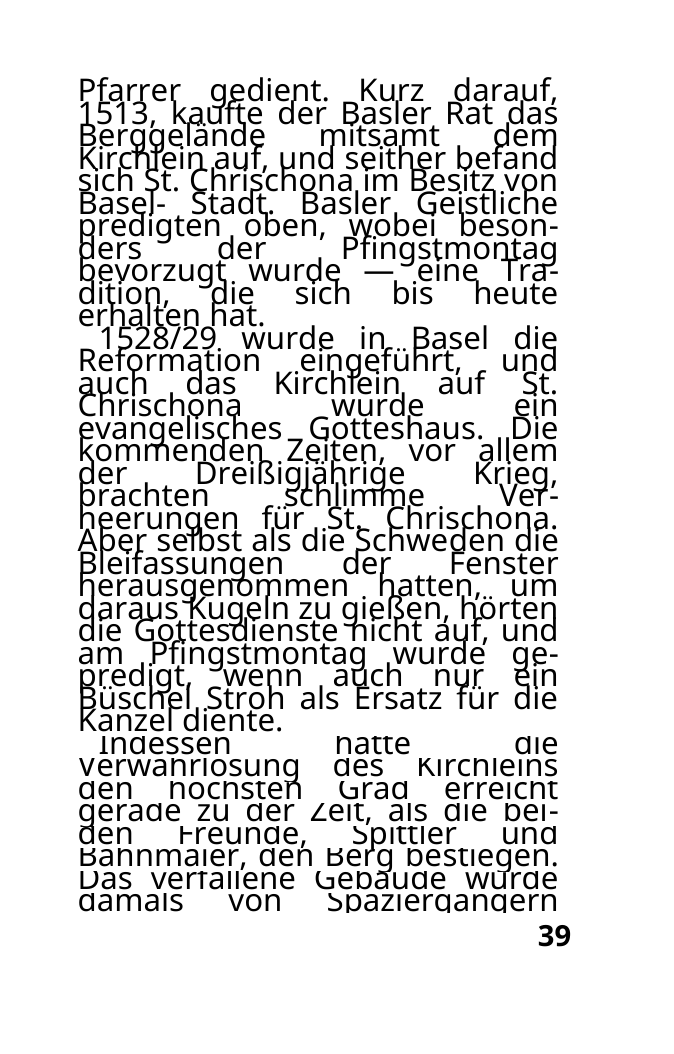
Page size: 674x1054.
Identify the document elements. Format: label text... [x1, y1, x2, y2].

text Pfarrer gedient. Kurz darauf, 1513, kaufte der Basler Rat das Berggelände mitsamt dem Kirchlein auf, und seither befand sich St. Chrischona im Besitz von Basel- Stadt. Basler Geistliche predigten oben, wobei besonders der Pfingstmontag bevorzugt wurde — eine Tradition, die sich bis heute erhalten hat. [77, 84, 559, 331]
text 1528/29 wurde in Basel die Reformation eingeführt, und auch das Kirchlein auf St. Chrischona wurde ein evangelisches Gotteshaus. Die kommenden Zeiten, vor allem der Dreißigjährige Krieg, brachten schlimme Verheerungen für St. Chrischona. Aber selbst als die Schweden die Bleifassungen der Fenster herausgenommen hatten, um daraus Kugeln zu gießen, hörten die Gottesdienste nicht auf, und am Pfingstmontag wurde gepredigt, wenn auch nur ein Büschel Stroh als Ersatz für die Kanzel diente. [77, 331, 559, 736]
text Indessen hatte die Verwahrlosung des Kirchleins den höchsten Grad erreicht gerade zu der Zeit, als die beiden Freunde, Spittler und Bahnmaier, den Berg bestiegen. Das verfallene Gebäude wurde damals von Spaziergängern mehr nur aus Neugier besucht und war, wie übrigens auch das Ordensschloß Beuggen, bevor Spittler und Zeller dorthin kamen, ein fragwürdiger Zufluchtsort für Bettler, Landstreicher und eigentliche Verbrecher. [77, 736, 559, 913]
text 39 [538, 923, 571, 952]
